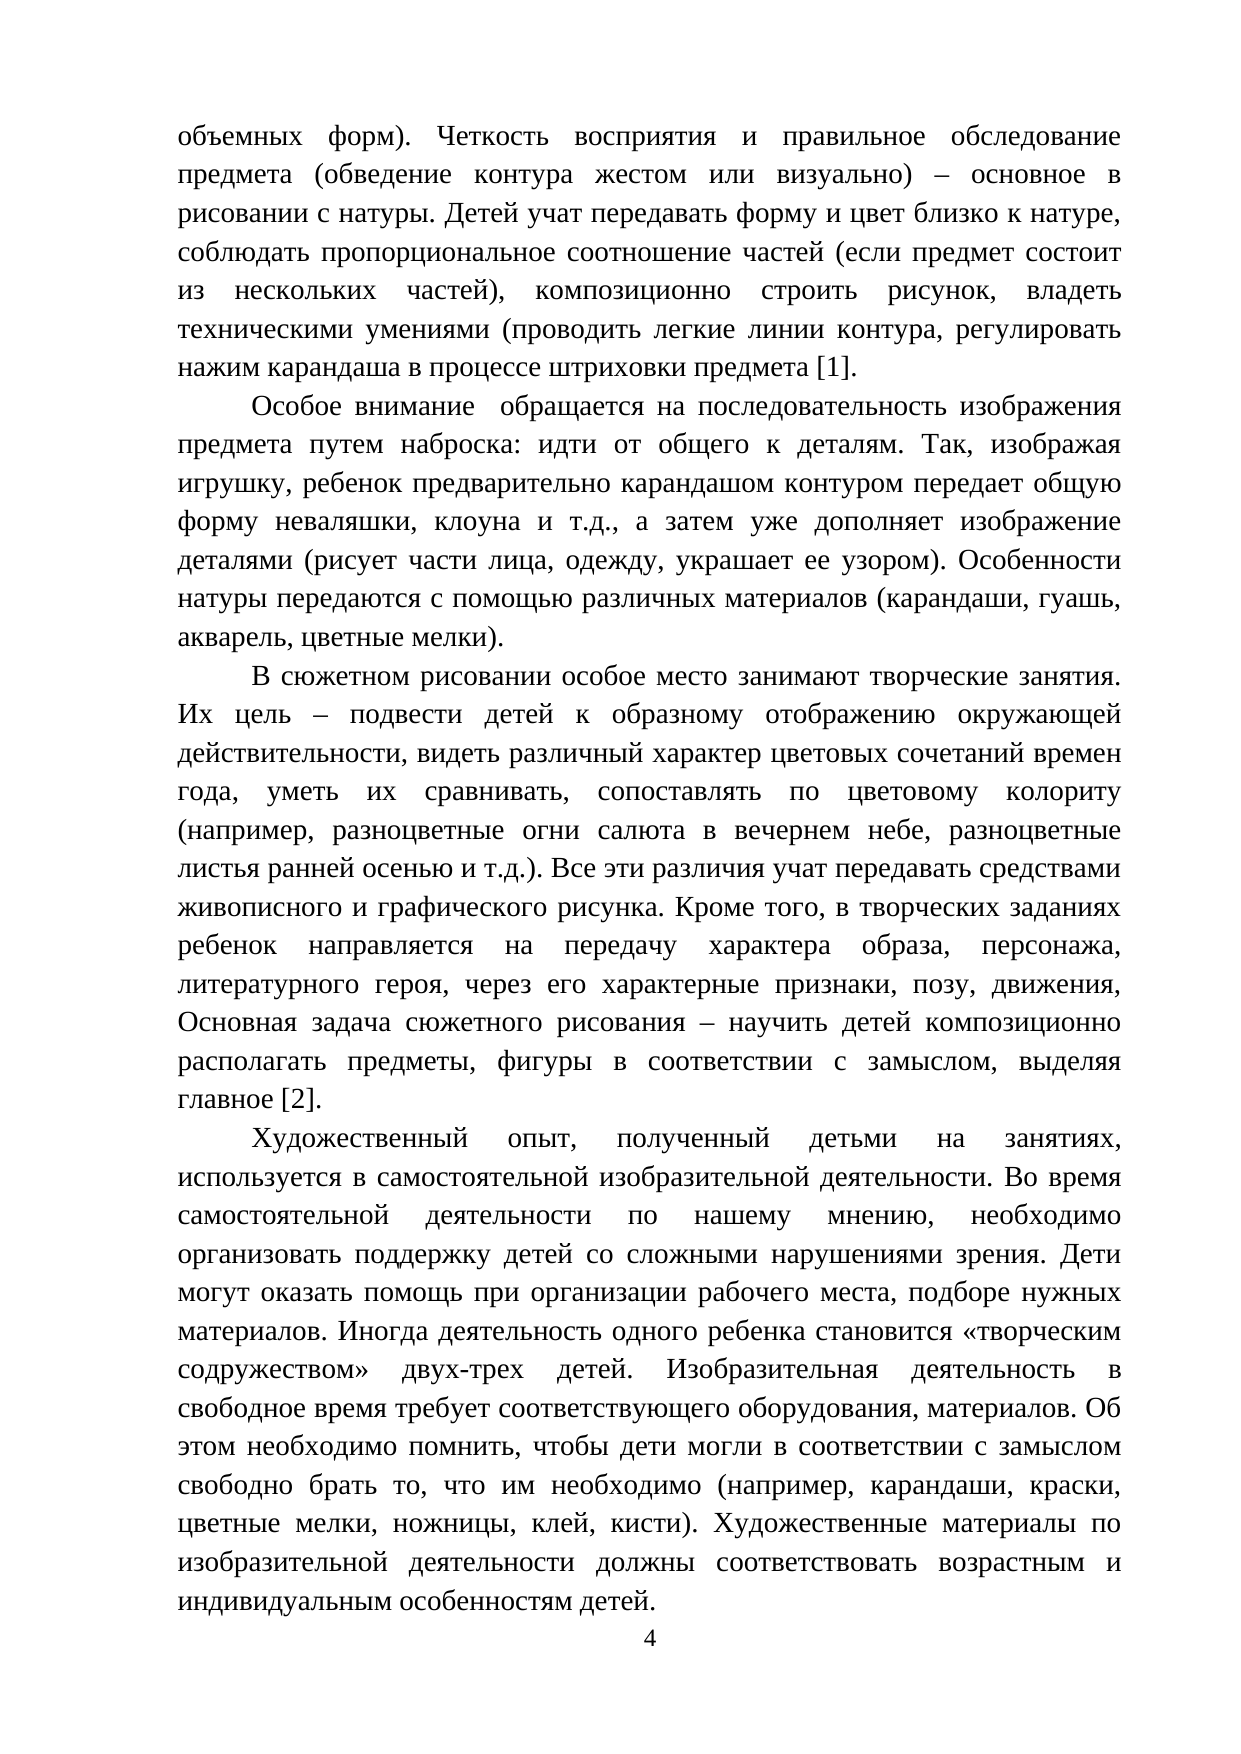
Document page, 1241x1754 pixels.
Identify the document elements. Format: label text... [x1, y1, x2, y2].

text В сюжетном рисовании особое место занимают творческие занятия. Их цель – подвести детей к образному отображению окружающей действительности, видеть различный характер цветовых сочетаний времен года, уметь их сравнивать, сопоставлять по цветовому колориту (например, разноцветные огни салюта в вечернем небе, разноцветные листья ранней осенью и т.д.). Все эти различия учат передавать средствами живописного и графического рисунка. Кроме того, в творческих заданиях ребенок направляется на передачу характера образа, персонажа, литературного героя, через его характерные признаки, позу, движения, Основная задача сюжетного рисования – научить детей композиционно располагать предметы, фигуры в соответствии с замыслом, выделяя главное [2]. [177, 658, 1122, 1115]
text Особое внимание обращается на последовательность изображения предмета путем наброска: идти от общего к деталям. Так, изображая игрушку, ребенок предварительно карандашом контуром передает общую форму неваляшки, клоуна и т.д., а затем уже дополняет изображение деталями (рисует части лица, одежду, украшает ее узором). Особенности натуры передаются с помощью различных материалов (карандаши, гуашь, акварель, цветные мелки). [177, 388, 1122, 653]
text Художественный опыт, полученный детьми на занятиях, используется в самостоятельной изобразительной деятельности. Во время самостоятельной деятельности по нашему мнению, необходимо организовать поддержку детей со сложными нарушениями зрения. Дети могут оказать помощь при организации рабочего места, подборе нужных материалов. Иногда деятельность одного ребенка становится «творческим содружеством» двух-трех детей. Изобразительная деятельность в свободное время требует соответствующего оборудования, материалов. Об этом необходимо помнить, чтобы дети могли в соответствии с замыслом свободно брать то, что им необходимо (например, карандаши, краски, цветные мелки, ножницы, клей, кисти). Художественные материалы по изобразительной деятельности должны соответствовать возрастным и индивидуальным особенностям детей. [177, 1120, 1122, 1616]
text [177, 118, 1122, 383]
